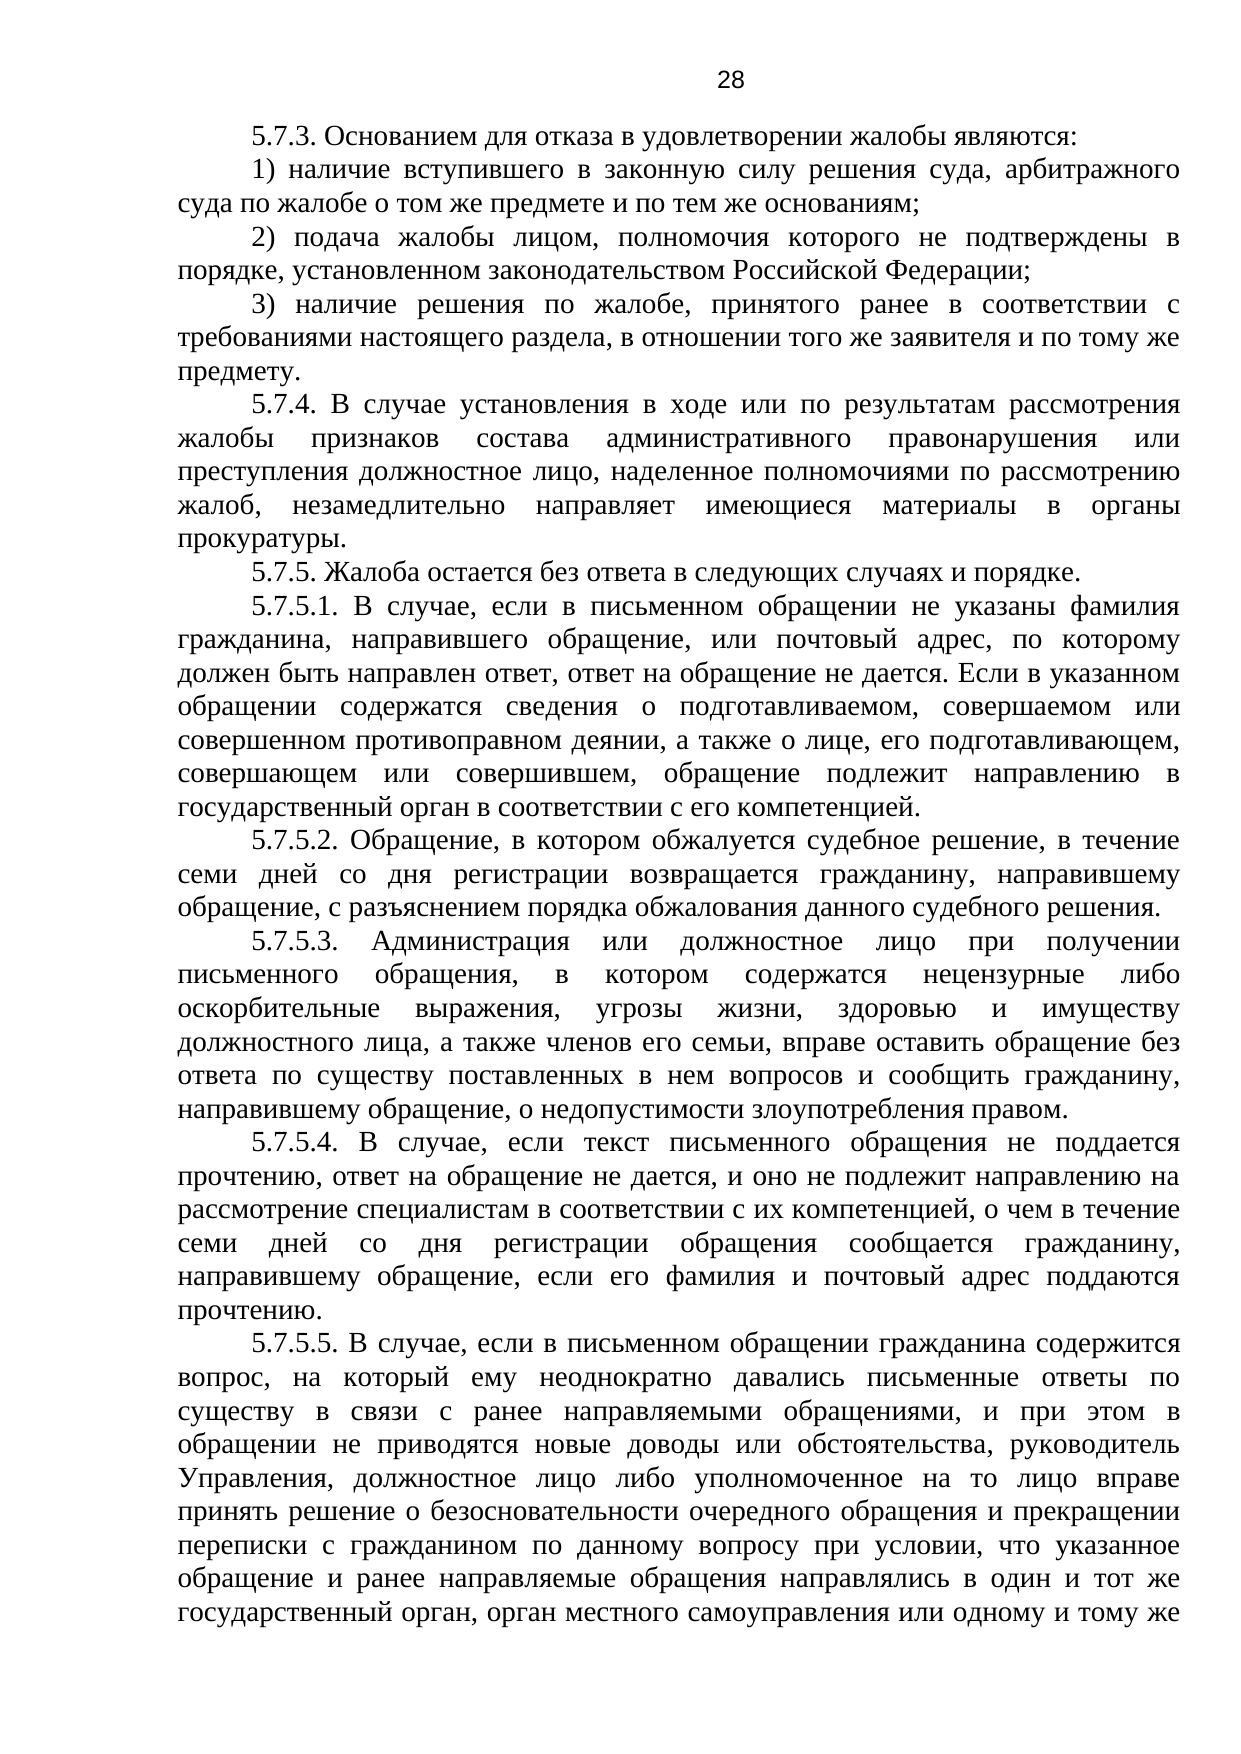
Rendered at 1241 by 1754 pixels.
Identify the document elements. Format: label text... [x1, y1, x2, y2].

text 1) наличие вступившего в законную силу решения суда, арбитражного суда по жалобе о том же предмете и по тем же основаниям; [177, 152, 1181, 219]
text 2) подача жалобы лицом, полномочия которого не подтверждены в порядке, установленном законодательством Российской Федерации; [177, 219, 1181, 286]
text 5.7.5.2. Обращение, в котором обжалуется судебное решение, в течение семи дней со дня регистрации возвращается гражданину, направившему обращение, с разъяснением порядка обжалования данного судебного решения. [177, 822, 1181, 923]
text 5.7.3. Основанием для отказа в удовлетворении жалобы являются: [177, 118, 1181, 152]
text 5.7.5.1. В случае, если в письменном обращении не указаны фамилия гражданина, направившего обращение, или почтовый адрес, по которому должен быть направлен ответ, ответ на обращение не дается. Если в указанном обращении содержатся сведения о подготавливаемом, совершаемом или совершенном противоправном деянии, а также о лице, его подготавливающем, совершающем или совершившем, обращение подлежит направлению в государственный орган в соответствии с его компетенцией. [177, 588, 1181, 822]
text 5.7.5.4. В случае, если текст письменного обращения не поддается прочтению, ответ на обращение не дается, и оно не подлежит направлению на рассмотрение специалистам в соответствии с их компетенцией, о чем в течение семи дней со дня регистрации обращения сообщается гражданину, направившему обращение, если его фамилия и почтовый адрес поддаются прочтению. [177, 1124, 1181, 1326]
text 3) наличие решения по жалобе, принятого ранее в соответствии с требованиями настоящего раздела, в отношении того же заявителя и по тому же предмету. [177, 286, 1181, 386]
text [177, 1326, 1181, 1627]
text 5.7.5. Жалоба остается без ответа в следующих случаях и порядке. [177, 554, 1181, 588]
text 5.7.5.3. Администрация или должностное лицо при получении письменного обращения, в котором содержатся нецензурные либо оскорбительные выражения, угрозы жизни, здоровью и имуществу должностного лица, а также членов его семьи, вправе оставить обращение без ответа по существу поставленных в нем вопросов и сообщить гражданину, направившему обращение, о недопустимости злоупотребления правом. [177, 923, 1181, 1124]
text 5.7.4. В случае установления в ходе или по результатам рассмотрения жалобы признаков состава административного правонарушения или преступления должностное лицо, наделенное полномочиями по рассмотрению жалоб, незамедлительно направляет имеющиеся материалы в органы прокуратуры. [177, 386, 1181, 554]
